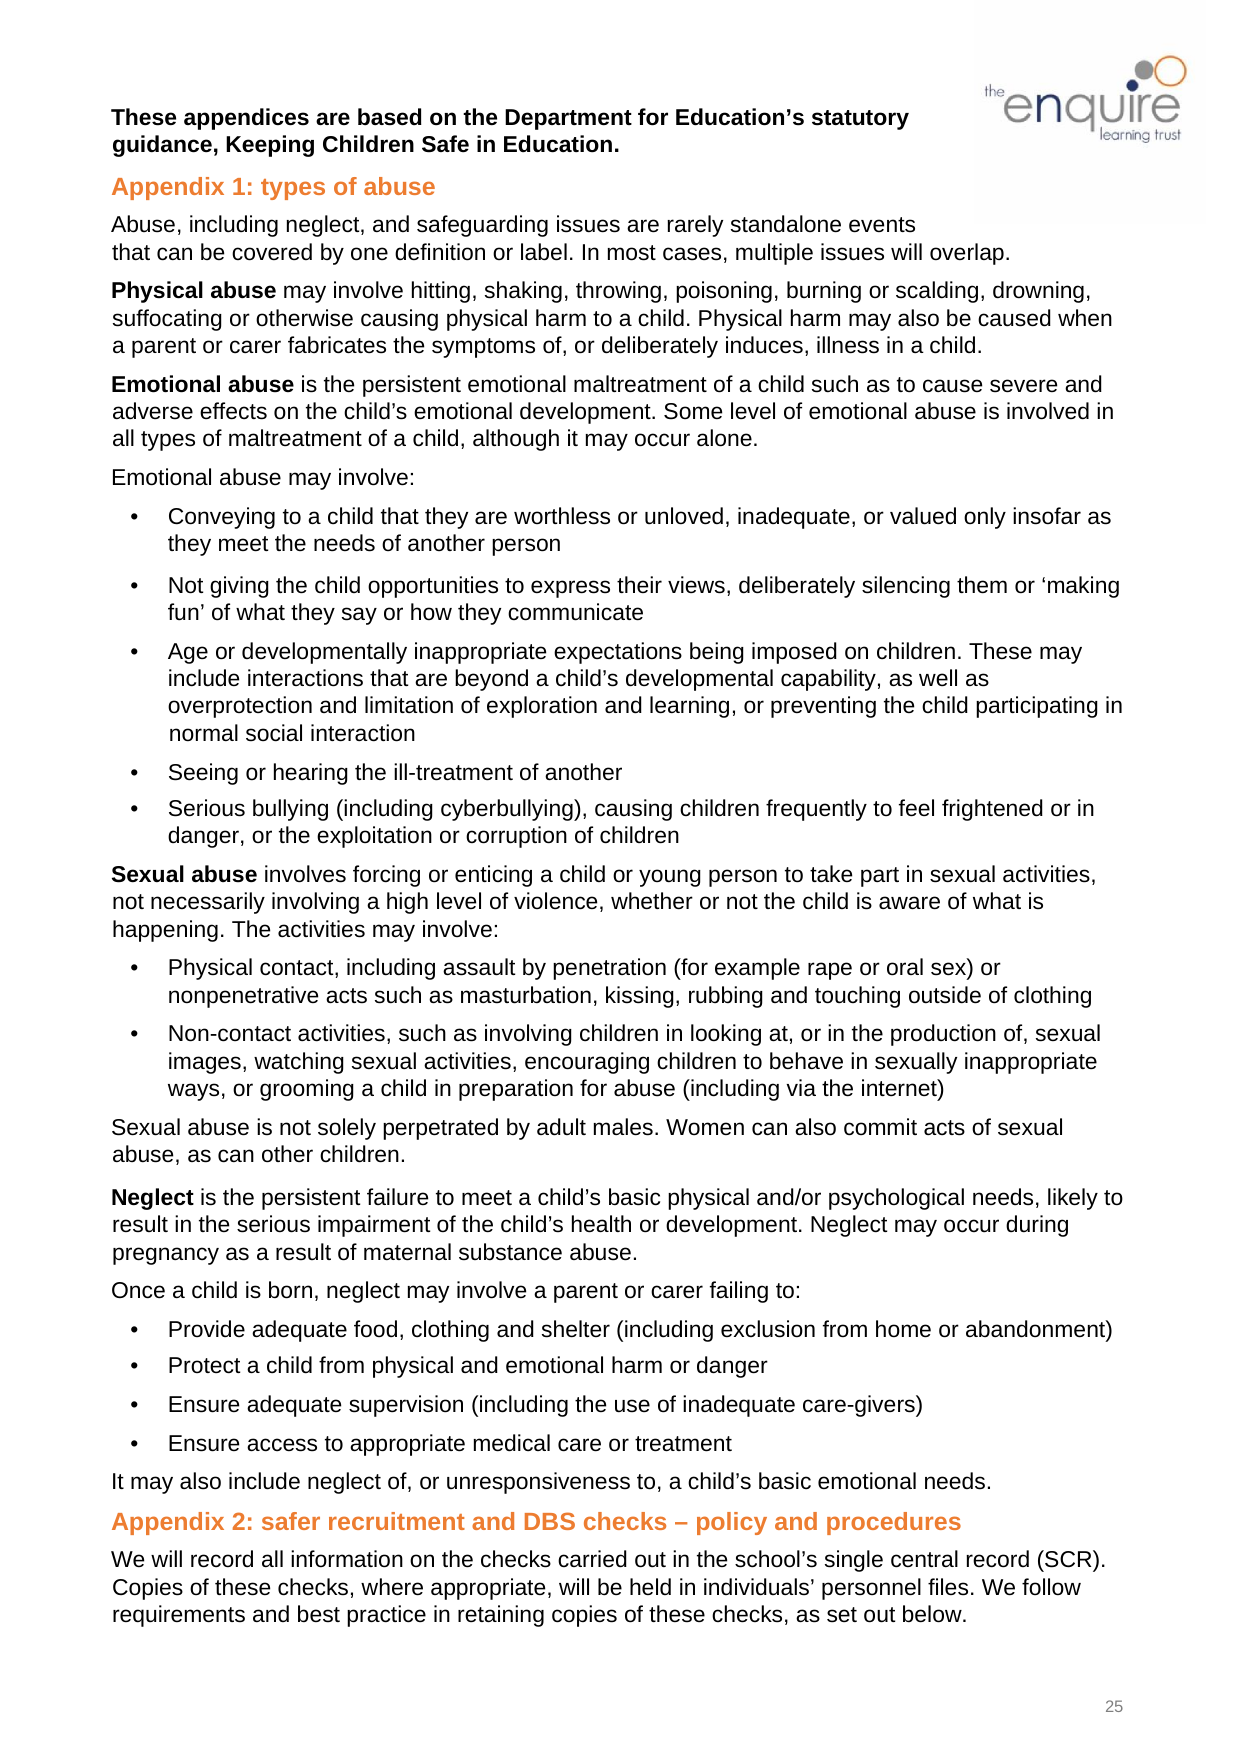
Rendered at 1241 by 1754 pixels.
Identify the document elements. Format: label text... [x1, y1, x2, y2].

list Non-contact activities, such as involving children in looking at, or in the production of, sexual images, watching sexual activities, encouraging children to behave in sexually inappropriate ways, or grooming a child in preparation for abuse (including via the internet) [130, 1020, 1128, 1102]
list Ensure access to appropriate medical care or treatment [130, 1429, 1128, 1456]
list Physical contact, including assault by penetration (for example rape or oral sex) or nonpenetrative acts such as masturbation, kissing, rubbing and touching outside of clothing [130, 954, 1128, 1008]
text Abuse, including neglect, and safeguarding issues are rarely standalone events that can be covered by one definition or label. In most cases, multiple issues will overlap. [111, 211, 1128, 265]
list Not giving the child opportunities to express their views, deliberately silencing them or ‘making fun’ of what they say or how they communicate [130, 572, 1128, 625]
text Physical abuse may involve hitting, shaking, throwing, poisoning, burning or scalding, drowning, suffocating or otherwise causing physical harm to a child. Physical harm may also be caused when a parent or carer fabricates the symptoms of, or deliberately induces, illness in a child. [111, 277, 1128, 358]
list Age or developmentally inappropriate expectations being imposed on children. These may include interactions that are beyond a child’s developmental capability, as well as [130, 638, 1128, 691]
text Sexual abuse involves forcing or enticing a child or young person to take part in sexual activities, not necessarily involving a high level of violence, whether or not the child is aware of what is happening. The activities may involve: [111, 861, 1128, 942]
list Conveying to a child that they are worthless or unloved, inadequate, or valued only insofar as they meet the needs of another person [130, 503, 1128, 556]
subtitle Appendix 2: safer recruitment and DBS checks – policy and procedures [111, 1507, 1129, 1536]
list Provide adequate food, clothing and shelter (including exclusion from home or abandonment) [130, 1316, 1128, 1342]
list Protect a child from physical and emotional harm or danger [130, 1352, 1128, 1378]
text Neglect is the persistent failure to meet a child’s basic physical and/or psychological needs, likely to result in the serious impairment of the child’s health or development. Neglect may occur during pregnancy as a result of maternal substance abuse. [111, 1184, 1128, 1265]
text Emotional abuse is the persistent emotional maltreatment of a child such as to cause severe and adverse effects on the child’s emotional development. Some level of emotional abuse is involved in all types of maltreatment of a child, although it may occur alone. [111, 371, 1128, 452]
subtitle Appendix 1: types of abuse [111, 172, 1129, 200]
list Seeing or hearing the ill-treatment of another [130, 758, 1128, 785]
picture [973, 0, 1206, 224]
text Once a child is born, neglect may involve a parent or carer failing to: [111, 1277, 1128, 1303]
text We will record all information on the checks carried out in the school’s single central record (SCR). Copies of these checks, where appropriate, will be held in individuals’ personnel files. We follow requirements and best practice in retaining copies of these checks, as set out below. [111, 1546, 1128, 1627]
text Emotional abuse may involve: [111, 464, 1128, 490]
list Ensure adequate supervision (including the use of inadequate care-givers) [130, 1391, 1128, 1417]
text It may also include neglect of, or unresponsiveness to, a child’s basic emotional needs. [111, 1468, 1128, 1494]
list Serious bullying (including cyberbullying), causing children frequently to feel frightened or in danger, or the exploitation or corruption of children [130, 795, 1128, 849]
text These appendices are based on the Department for Education’s statutory guidance, Keeping Children Safe in Education. [111, 104, 1129, 157]
text overprotection and limitation of exploration and learning, or preventing the child participating in normal social interaction [168, 692, 1128, 746]
text Sexual abuse is not solely perpetrated by adult males. Women can also commit acts of sexual abuse, as can other children. [111, 1114, 1128, 1168]
